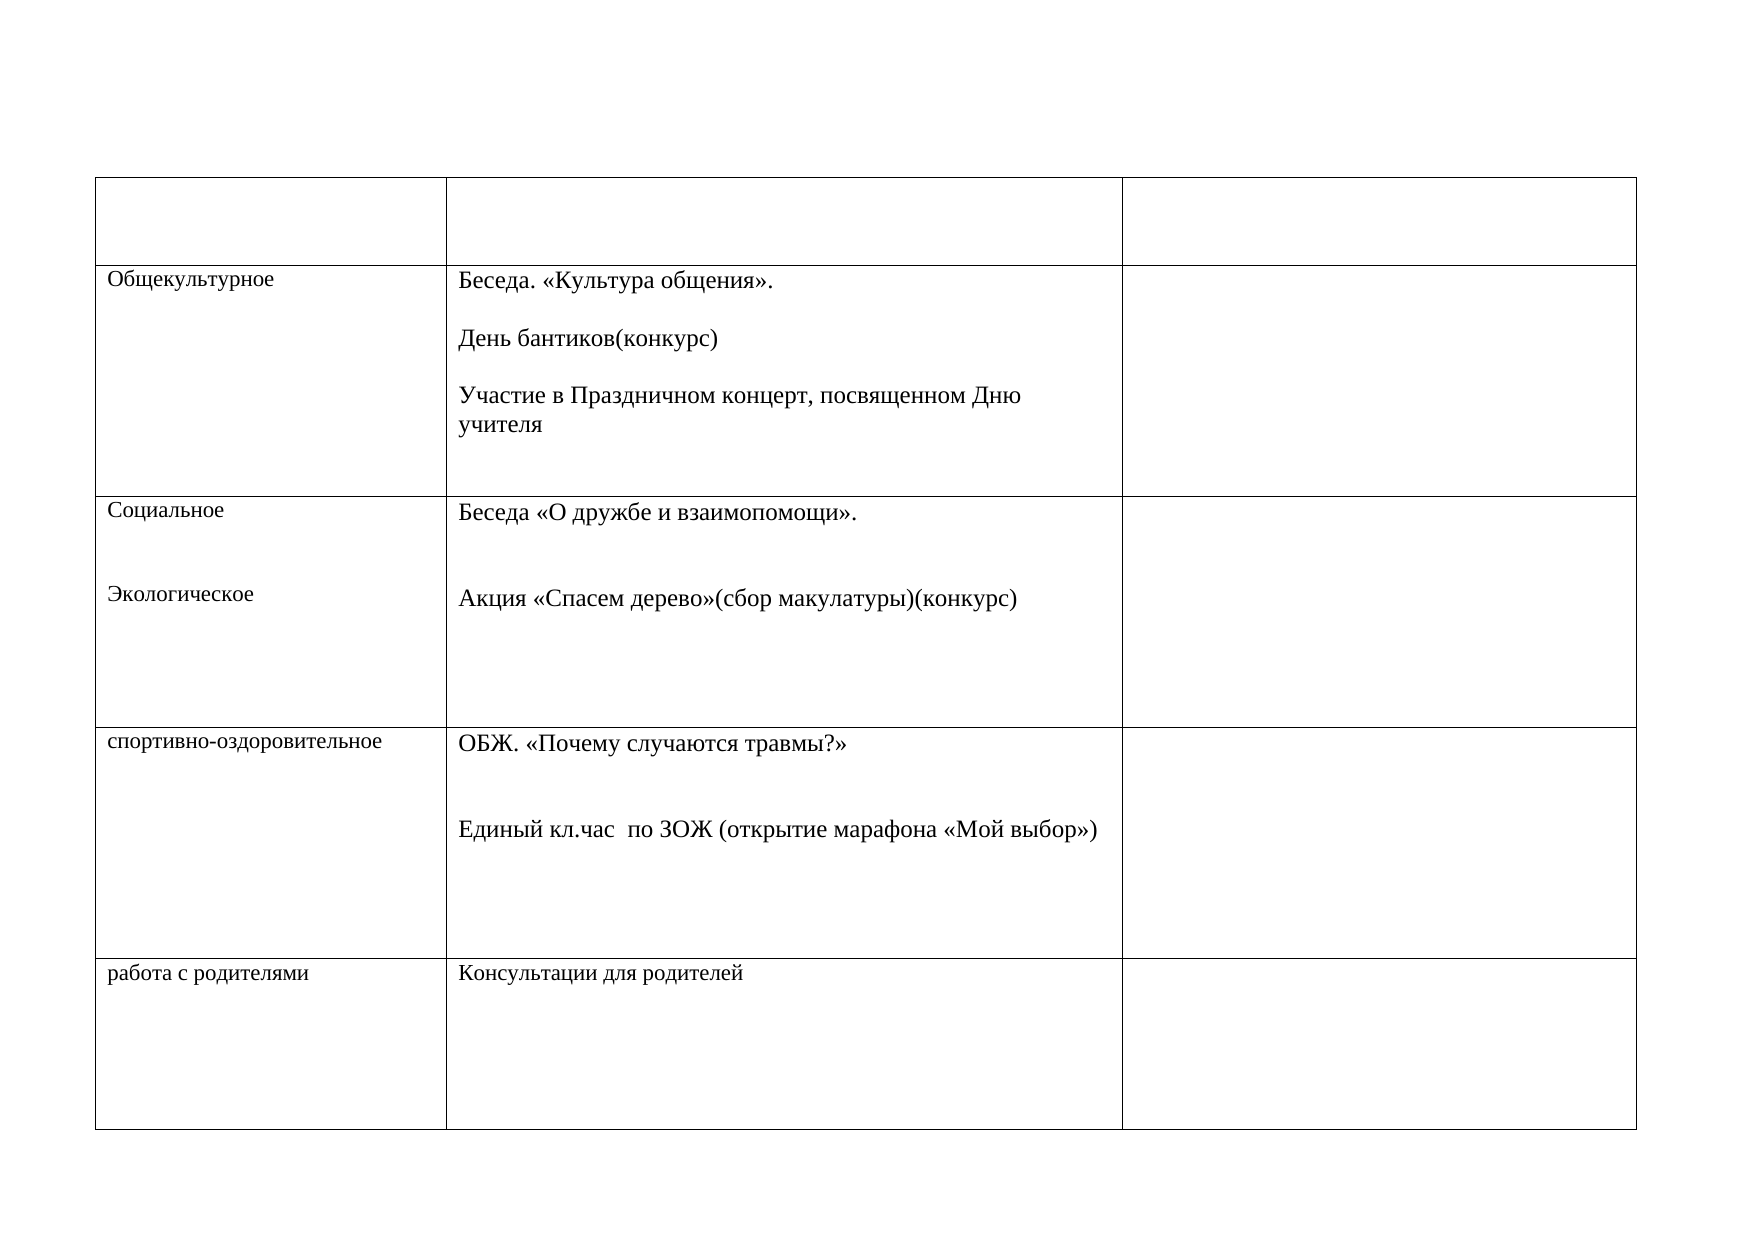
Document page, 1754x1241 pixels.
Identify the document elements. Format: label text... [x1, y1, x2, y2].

table_cell [1123, 178, 1636, 264]
table_cell Беседа. «Культура общения». День бантиков(конкурс) Участие в Праздничном концерт, посвященном Дню учителя [447, 266, 1122, 496]
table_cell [447, 959, 1122, 1129]
table_cell [1123, 266, 1636, 496]
table_cell Социальное Экологическое [96, 497, 446, 727]
table_cell работа с родителями [96, 959, 446, 1129]
table_cell [1123, 959, 1636, 1129]
table_cell Общекультурное [96, 266, 446, 496]
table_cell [96, 178, 446, 264]
table_cell ОБЖ. «Почему случаются травмы?» Единый кл.час по ЗОЖ (открытие марафона «Мой выбор») [447, 728, 1122, 958]
table_cell Беседа «О дружбе и взаимопомощи». Акция «Спасем дерево»(сбор макулатуры)(конкурс) [447, 497, 1122, 727]
table_cell [1123, 497, 1636, 727]
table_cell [447, 178, 1122, 264]
table_cell [1123, 728, 1636, 958]
table_cell спортивно-оздоровительное [96, 728, 446, 958]
